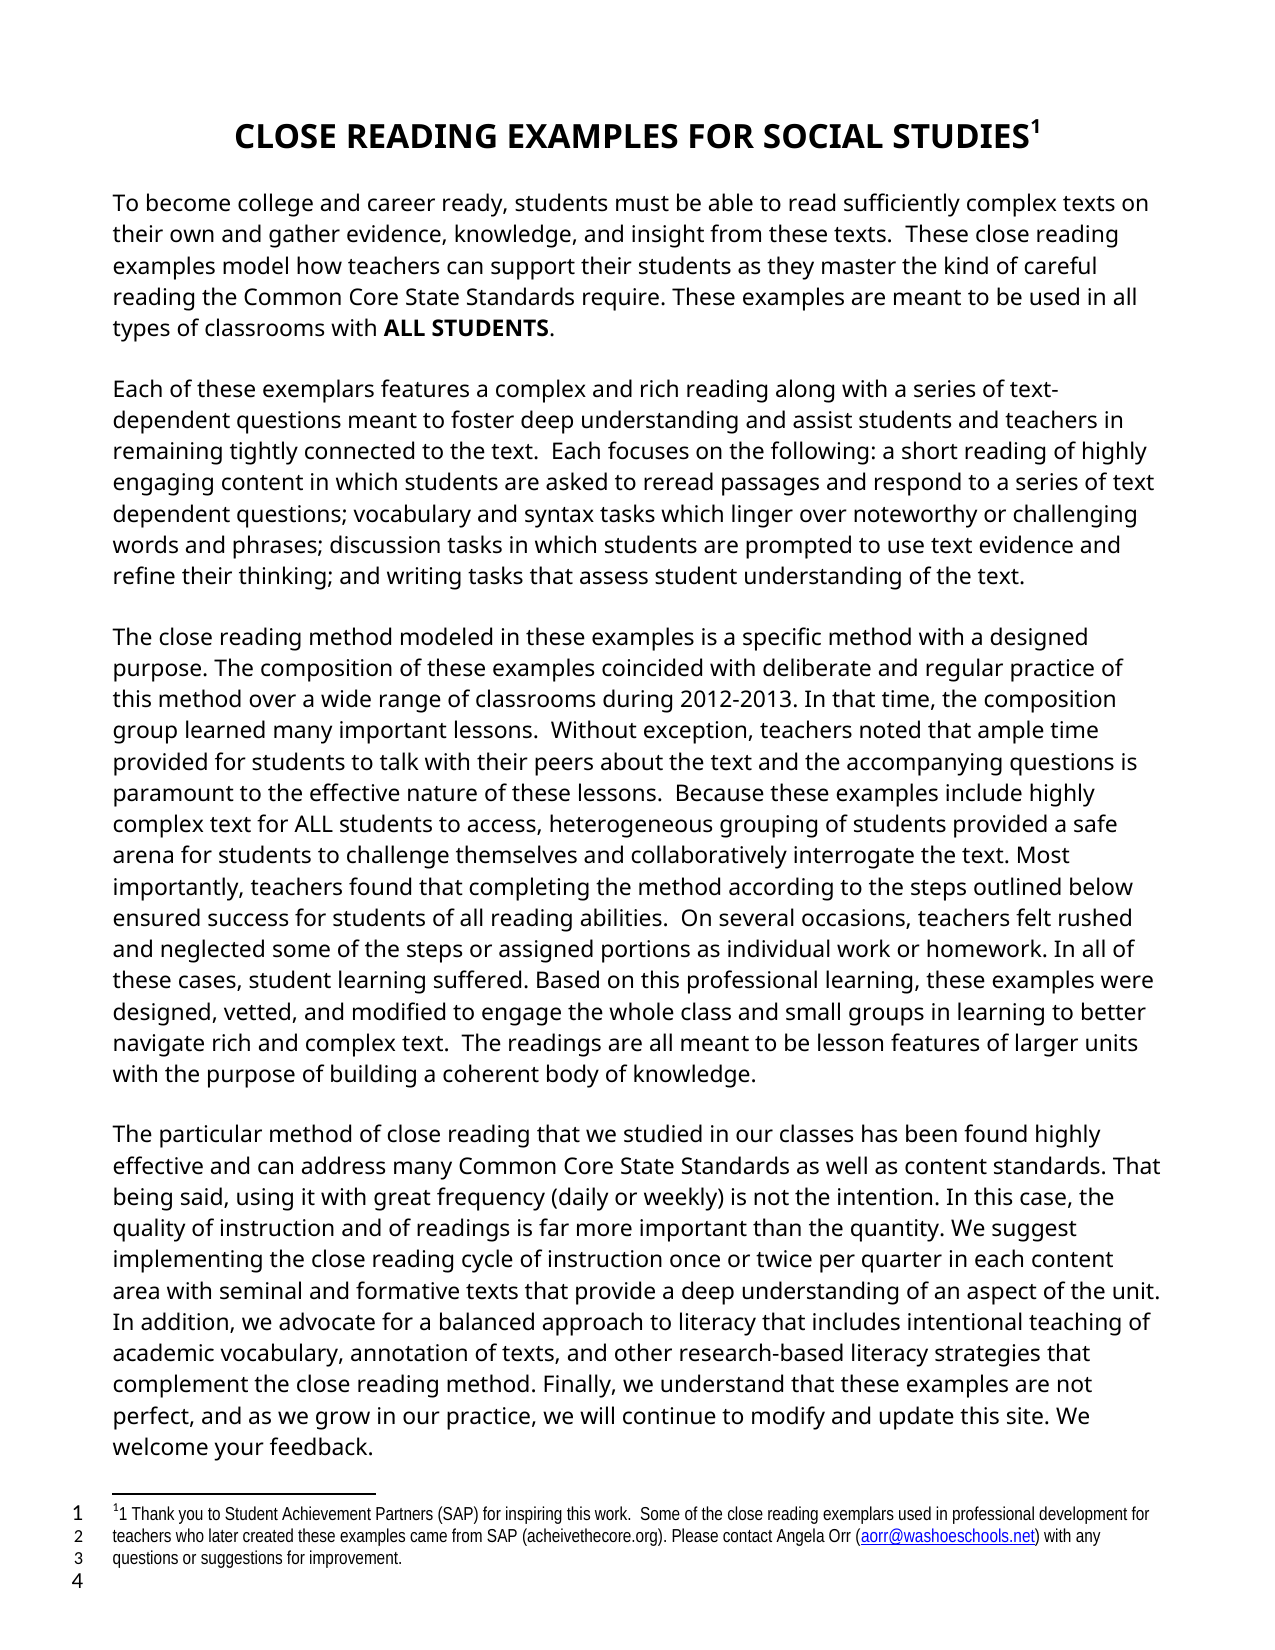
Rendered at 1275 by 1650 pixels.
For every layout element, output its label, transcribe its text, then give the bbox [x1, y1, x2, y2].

text CLOSE READING EXAMPLES FOR SOCIAL STUDIES [112, 112, 1162, 158]
text Each of these exemplars features a complex and rich reading along with a series of text-dependent questions meant to foster deep understanding and assist students and teachers in remaining tightly connected to the text. Each focuses on the following: a short reading of highly engaging content in which students are asked to reread passages and respond to a series of text dependent questions; vocabulary and syntax tasks which linger over noteworthy or challenging words and phrases; discussion tasks in which students are prompted to use text evidence and refine their thinking; and writing tasks that assess student understanding of the text. [112, 372, 1162, 591]
text To become college and career ready, students must be able to read sufficiently complex texts on their own and gather evidence, knowledge, and insight from these texts. These close reading examples model how teachers can support their students as they master the kind of careful reading the Common Core State Standards require. These examples are meant to be used in all types of classrooms with ALL STUDENTS. [112, 187, 1162, 343]
text The particular method of close reading that we studied in our classes has been found highly effective and can address many Common Core State Standards as well as content standards. That being said, using it with great frequency (daily or weekly) is not the intention. In this case, the quality of instruction and of readings is far more important than the quantity. We suggest implementing the close reading cycle of instruction once or twice per quarter in each content area with seminal and formative texts that provide a deep understanding of an aspect of the unit. In addition, we advocate for a balanced approach to literacy that includes intentional teaching of academic vocabulary, annotation of texts, and other research-based literacy strategies that complement the close reading method. Finally, we understand that these examples are not perfect, and as we grow in our practice, we will continue to modify and update this site. We welcome your feedback. [112, 1118, 1162, 1462]
text The close reading method modeled in these examples is a specific method with a designed purpose. The composition of these examples coincided with deliberate and regular practice of this method over a wide range of classrooms during 2012-2013. In that time, the composition group learned many important lessons. Without exception, teachers noted that ample time provided for students to talk with their peers about the text and the accompanying questions is paramount to the effective nature of these lessons. Because these examples include highly complex text for ALL students to access, heterogeneous grouping of students provided a safe arena for students to challenge themselves and collaboratively interrogate the text. Most importantly, teachers found that completing the method according to the steps outlined below ensured success for students of all reading abilities. On several occasions, teachers felt rushed and neglected some of the steps or assigned portions as individual work or homework. In all of these cases, student learning suffered. Based on this professional learning, these examples were designed, vetted, and modified to engage the whole class and small groups in learning to better navigate rich and complex text. The readings are all meant to be lesson features of larger units with the purpose of building a coherent body of knowledge. [112, 620, 1162, 1089]
